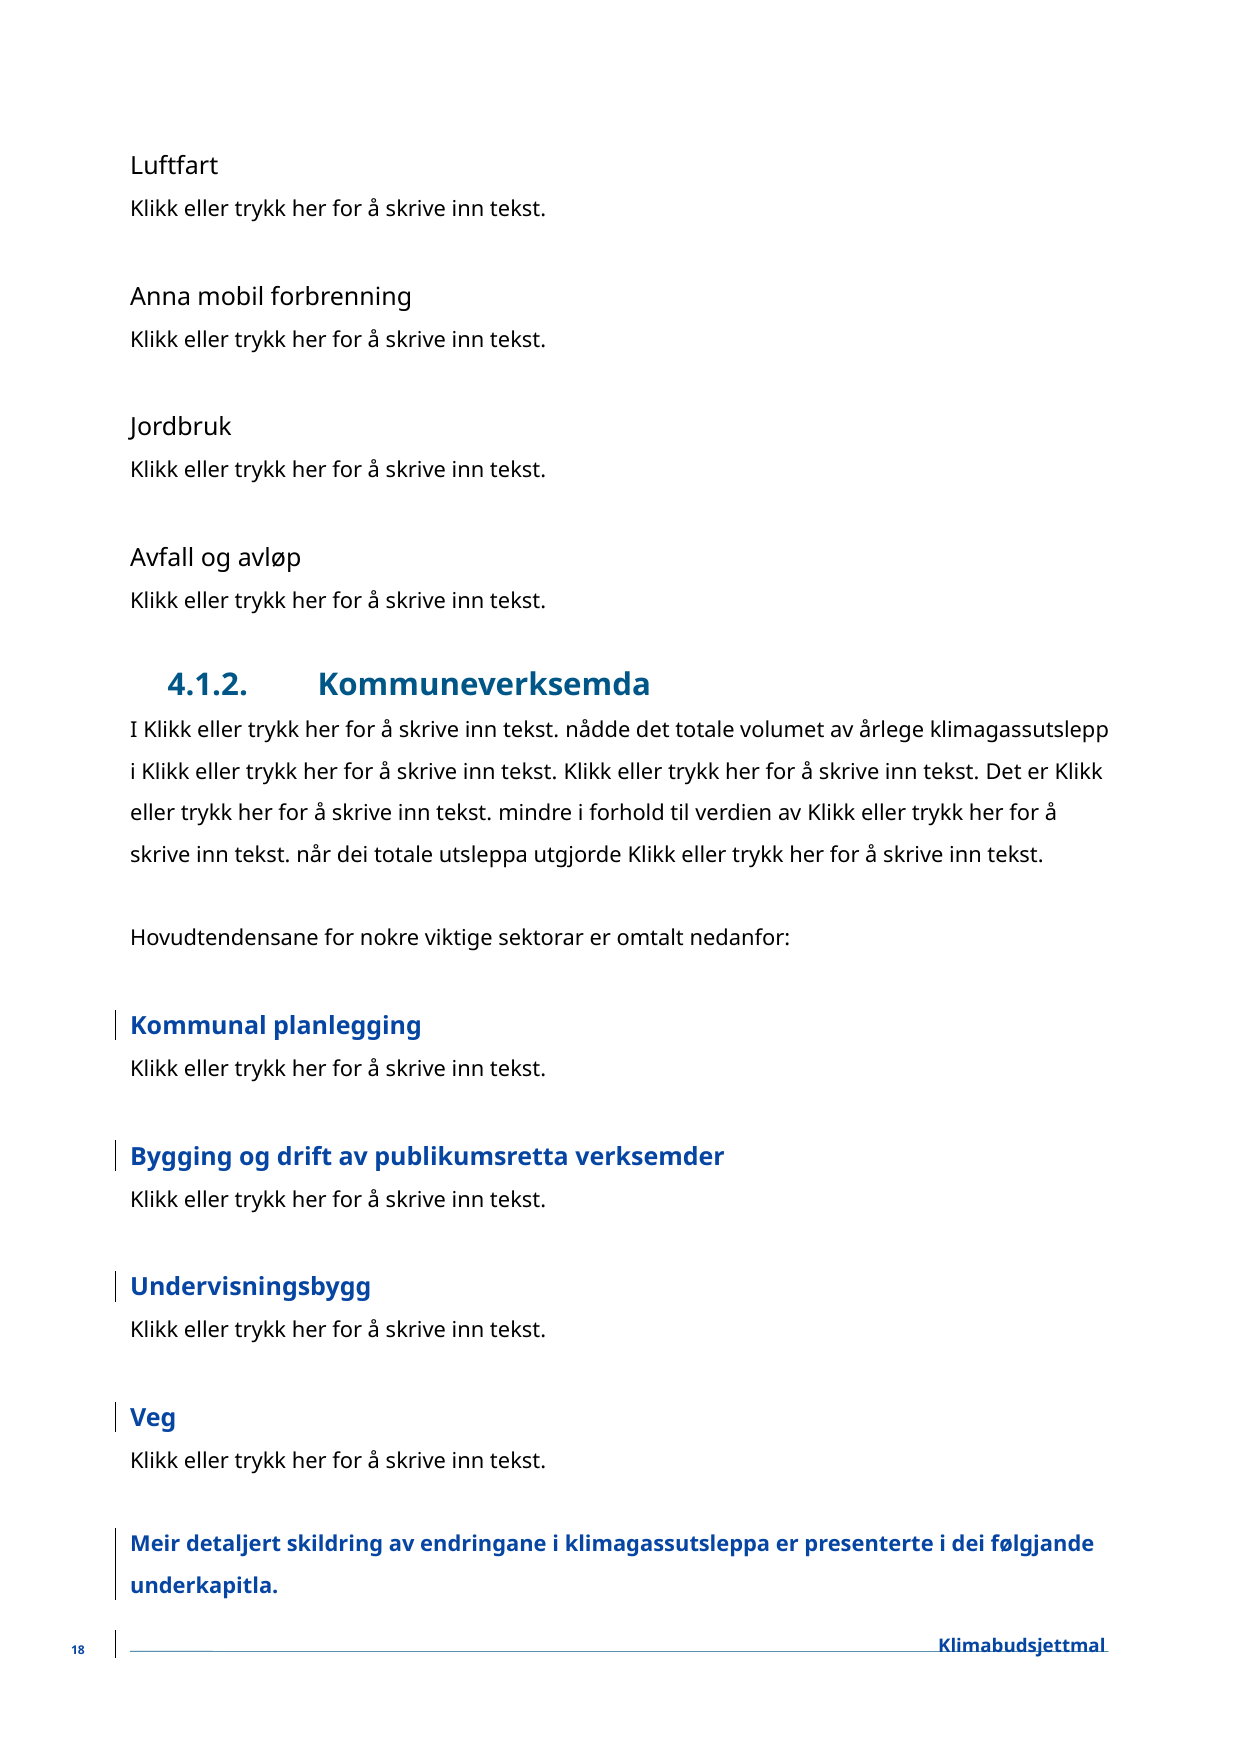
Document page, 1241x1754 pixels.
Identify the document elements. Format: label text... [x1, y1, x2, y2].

text I nådde det totale volumet av årlege klimagassutslepp i Det er mindre i forhold til verdien av når dei totale utsleppa utgjorde [130, 714, 1110, 869]
subtitle Luftfart [130, 150, 1110, 181]
text Meir detaljert skildring av endringane i klimagassutsleppa er presenterte i dei følgjande underkapitla. [130, 1528, 1110, 1599]
subtitle Anna mobil forbrenning [130, 281, 1110, 311]
subtitle Undervisningsbygg [130, 1271, 1110, 1302]
text Hovudtendensane for nokre viktige sektorar er omtalt nedanfor: [130, 922, 1110, 952]
subtitle Avfall og avløp [130, 542, 1110, 572]
subtitle Kommunal planlegging [130, 1010, 1110, 1040]
subtitle Jordbruk [130, 411, 1110, 442]
subtitle Bygging og drift av publikumsretta verksemder [130, 1140, 1110, 1171]
subtitle Kommuneverksemda [167, 665, 1110, 703]
subtitle Veg [130, 1402, 1110, 1432]
